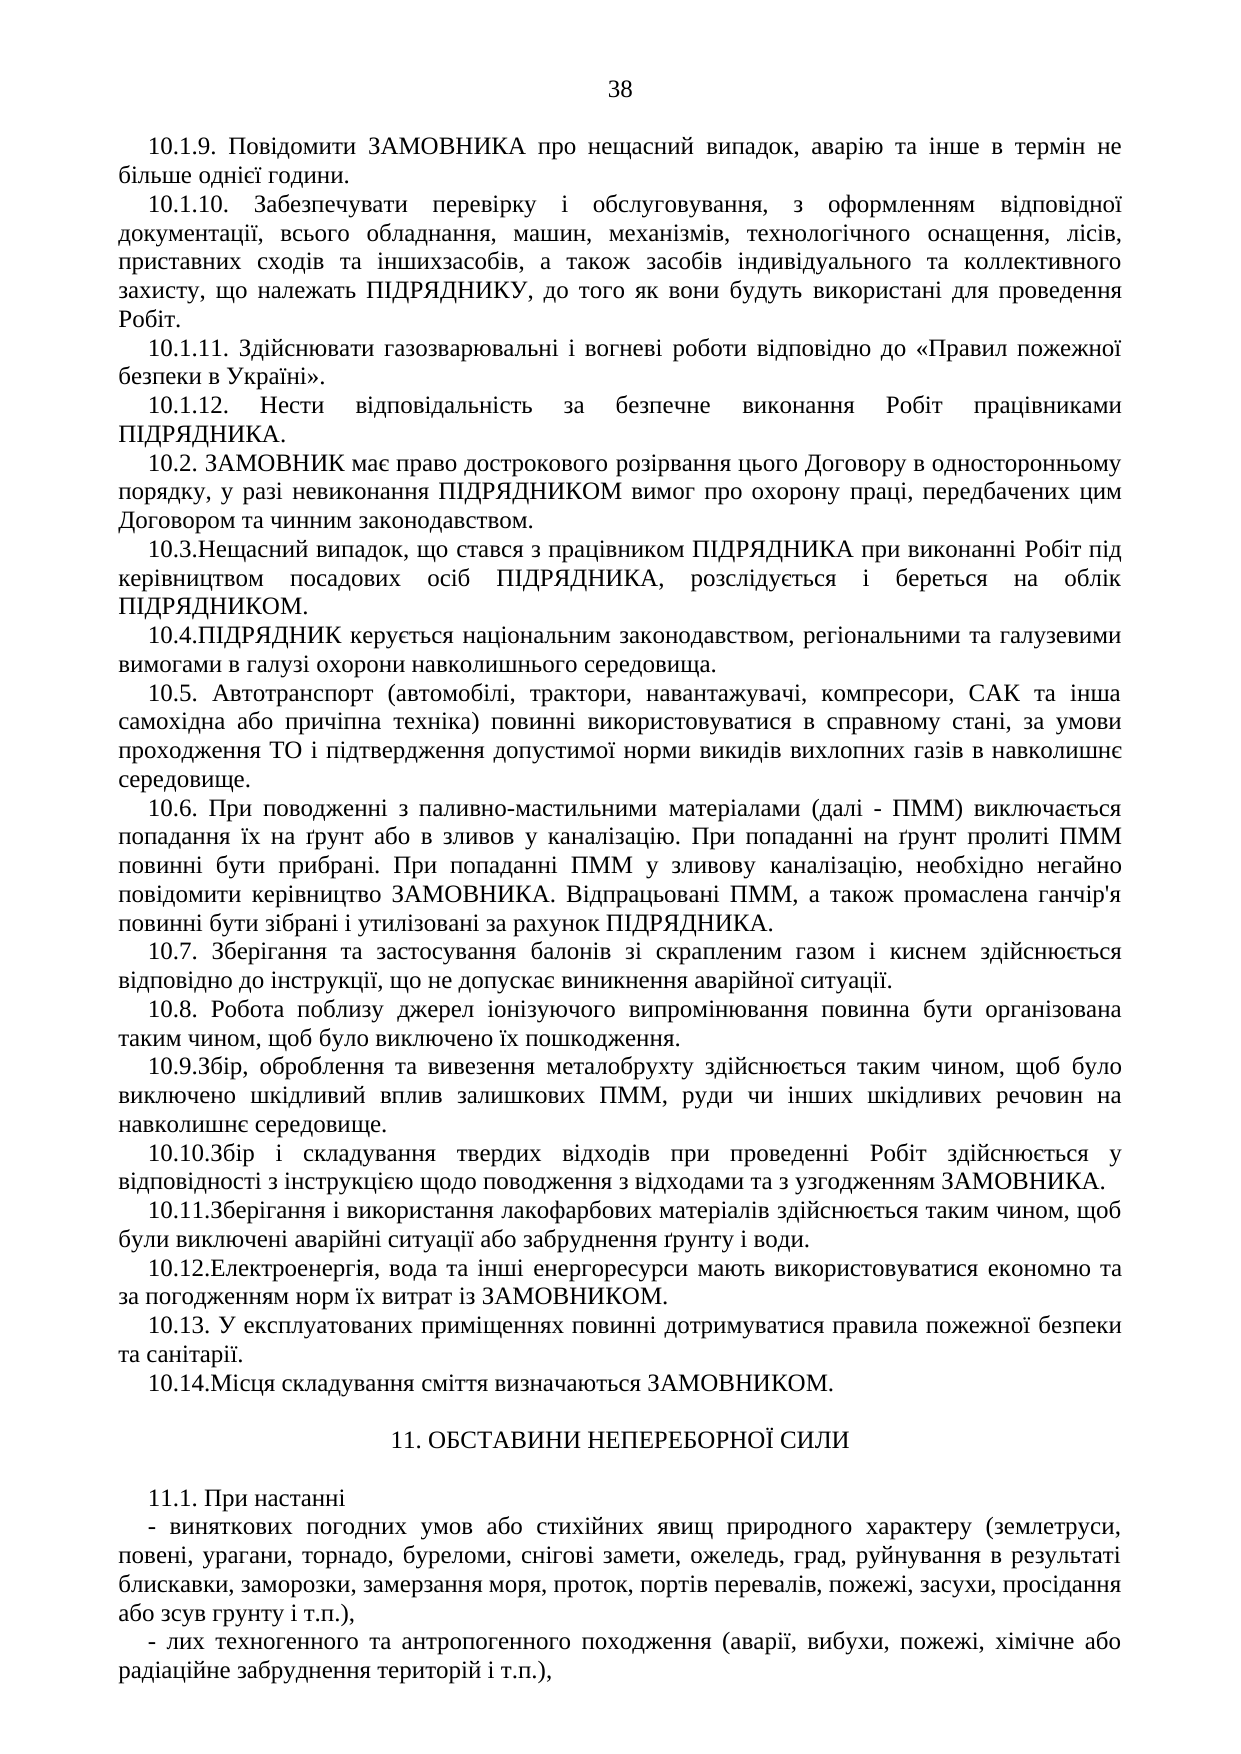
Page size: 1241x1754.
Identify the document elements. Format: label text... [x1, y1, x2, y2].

text 10.5. Автотранспорт (автомобілі, трактори, навантажувачі, компресори, САК та інша самохідна або причіпна техніка) повинні використовуватися в справному стані, за умови проходження ТО і підтвердження допустимої норми викидів вихлопних газів в навколишнє середовище. [118, 678, 1122, 793]
text - виняткових погодних умов або стихійних явищ природного характеру (землетруси, повені, урагани, торнадо, буреломи, снігові замети, ожеледь, град, руйнування в результаті блискавки, заморозки, замерзання моря, проток, портів перевалів, пожежі, засухи, просідання або зсув грунту і т.п.), [118, 1511, 1122, 1626]
text 10.1.9. Повідомити ЗАМОВНИКА про нещасний випадок, аварію та інше в термін не більше однієї години. [118, 131, 1122, 189]
text 10.12.Електроенергія, вода та інші енергоресурси мають використовуватися економно та за погодженням норм їх витрат із ЗАМОВНИКОМ. [118, 1253, 1122, 1310]
text 10.14.Місця складування сміття визначаються ЗАМОВНИКОМ. [118, 1368, 1122, 1396]
text 11.1. При настанні [118, 1483, 1122, 1511]
text 10.7. Зберігання та застосування балонів зі скрапленим газом і киснем здійснюється відповідно до інструкції, що не допускає виникнення аварійної ситуації. [118, 936, 1122, 994]
text 10.6. При поводженні з паливно-мастильними матеріалами (далі - ПММ) виключається попадання їх на ґрунт або в зливов у каналізацію. При попаданні на ґрунт пролиті ПММ повинні бути прибрані. При попаданні ПММ у зливову каналізацію, необхідно негайно повідомити керівництво ЗАМОВНИКА. Відпрацьовані ПММ, а також промаслена ганчір'я повинні бути зібрані і утилізовані за рахунок ПІДРЯДНИКА. [118, 793, 1122, 936]
text - лих техногенного та антропогенного походження (аварії, вибухи, пожежі, хімічне або радіаційне забруднення територій і т.п.), [118, 1626, 1122, 1684]
text 10.4.ПІДРЯДНИК керується національним законодавством, регіональними та галузевими вимогами в галузі охорони навколишнього середовища. [118, 620, 1122, 678]
text 10.13. У експлуатованих приміщеннях повинні дотримуватися правила пожежної безпеки та санітарії. [118, 1310, 1122, 1368]
text 10.8. Робота поблизу джерел іонізуючого випромінювання повинна бути організована таким чином, щоб було виключено їх пошкодження. [118, 994, 1122, 1051]
text 10.10.Збір і складування твердих відходів при проведенні Робіт здійснюється у відповідності з інструкцією щодо поводження з відходами та з узгодженням ЗАМОВНИКА. [118, 1138, 1122, 1195]
text 10.3.Нещасний випадок, що стався з працівником ПІДРЯДНИКА при виконанні Робіт під керівництвом посадових осіб ПІДРЯДНИКА, розслідується і береться на облік ПІДРЯДНИКОМ. [118, 534, 1122, 620]
text 11. ОБСТАВИНИ НЕПЕРЕБОРНОЇ СИЛИ [118, 1425, 1122, 1454]
text 10.9.Збір, оброблення та вивезення металобрухту здійснюється таким чином, щоб було виключено шкідливий вплив залишкових ПММ, руди чи інших шкідливих речовин на навколишнє середовище. [118, 1051, 1122, 1138]
text 10.2. ЗАМОВНИК має право дострокового розірвання цього Договору в односторонньому порядку, у разі невиконання ПІДРЯДНИКОМ вимог про охорону праці, передбачених цим Договором та чинним законодавством. [118, 448, 1122, 534]
text 10.1.12. Нести відповідальність за безпечне виконання Робіт працівниками ПІДРЯДНИКА. [118, 390, 1122, 448]
text 10.1.10. Забезпечувати перевірку і обслуговування, з оформленням відповідної документації, всього обладнання, машин, механізмів, технологічного оснащення, лісів, приставних сходів та іншихзасобів, а також засобів індивідуального та коллективного захисту, що належать ПІДРЯДНИКУ, до того як вони будуть використані для проведення Робіт. [118, 189, 1122, 333]
text 10.1.11. Здійснювати газозварювальні і вогневі роботи відповідно до «Правил пожежної безпеки в Україні». [118, 333, 1122, 390]
text 10.11.Зберігання і використання лакофарбових матеріалів здійснюється таким чином, щоб були виключені аварійні ситуації або забруднення ґрунту і води. [118, 1195, 1122, 1253]
